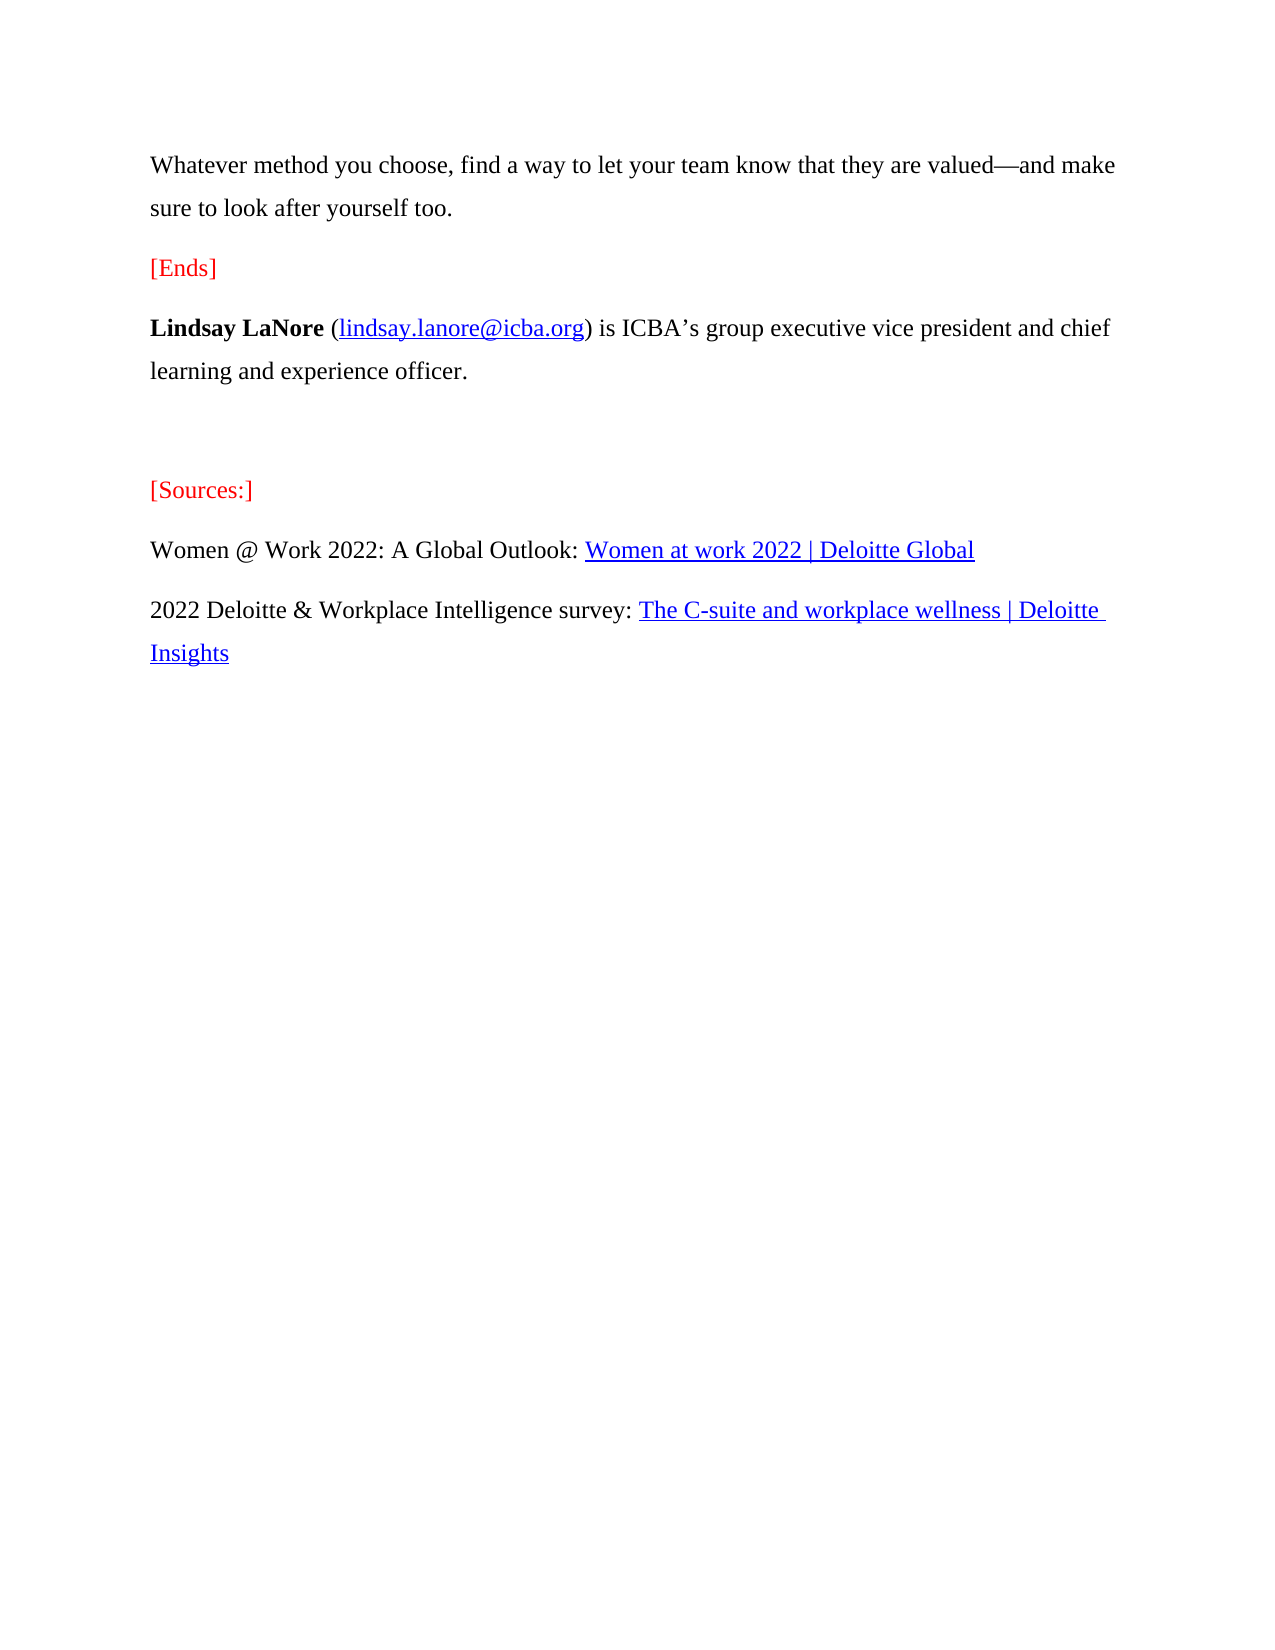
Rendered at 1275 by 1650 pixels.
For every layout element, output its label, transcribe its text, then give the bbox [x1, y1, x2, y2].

text Women @ Work 2022: A Global Outlook: Women at work 2022 | Deloitte Global [150, 535, 1125, 564]
text [Ends] [150, 253, 1125, 282]
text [150, 150, 1125, 222]
text [Sources:] [150, 475, 1125, 504]
text 2022 Deloitte & Workplace Intelligence survey: The C-suite and workplace wellness | Deloitte Insights [150, 595, 1125, 667]
text Lindsay LaNore (lindsay.lanore@icba.org) is ICBA’s group executive vice president and chief learning and experience officer. [150, 313, 1125, 384]
